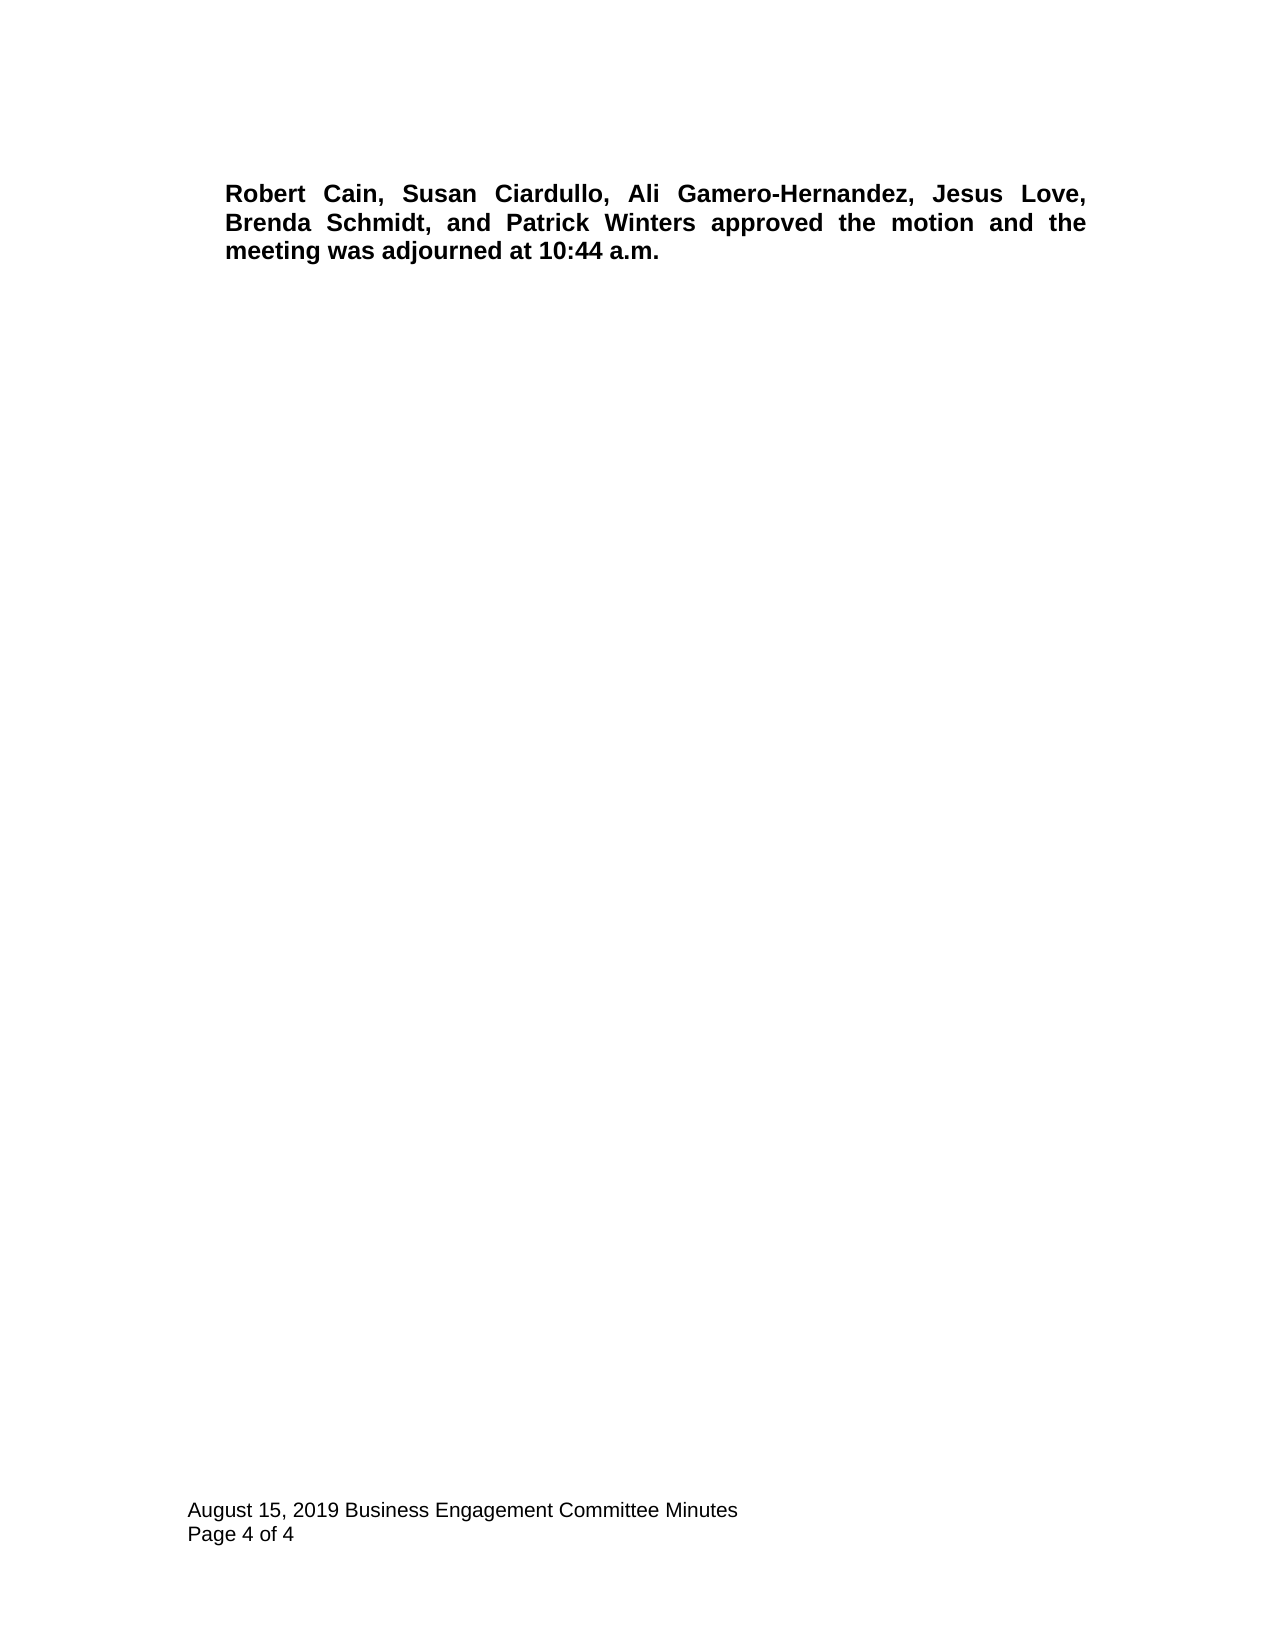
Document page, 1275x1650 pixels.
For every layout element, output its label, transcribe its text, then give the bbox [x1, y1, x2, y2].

text Robert Cain, Susan Ciardullo, Ali Gamero-Hernandez, Jesus Love, Brenda Schmidt, and Patrick Winters approved the motion and the meeting was adjourned at 10:44 a.m. [225, 179, 1087, 265]
